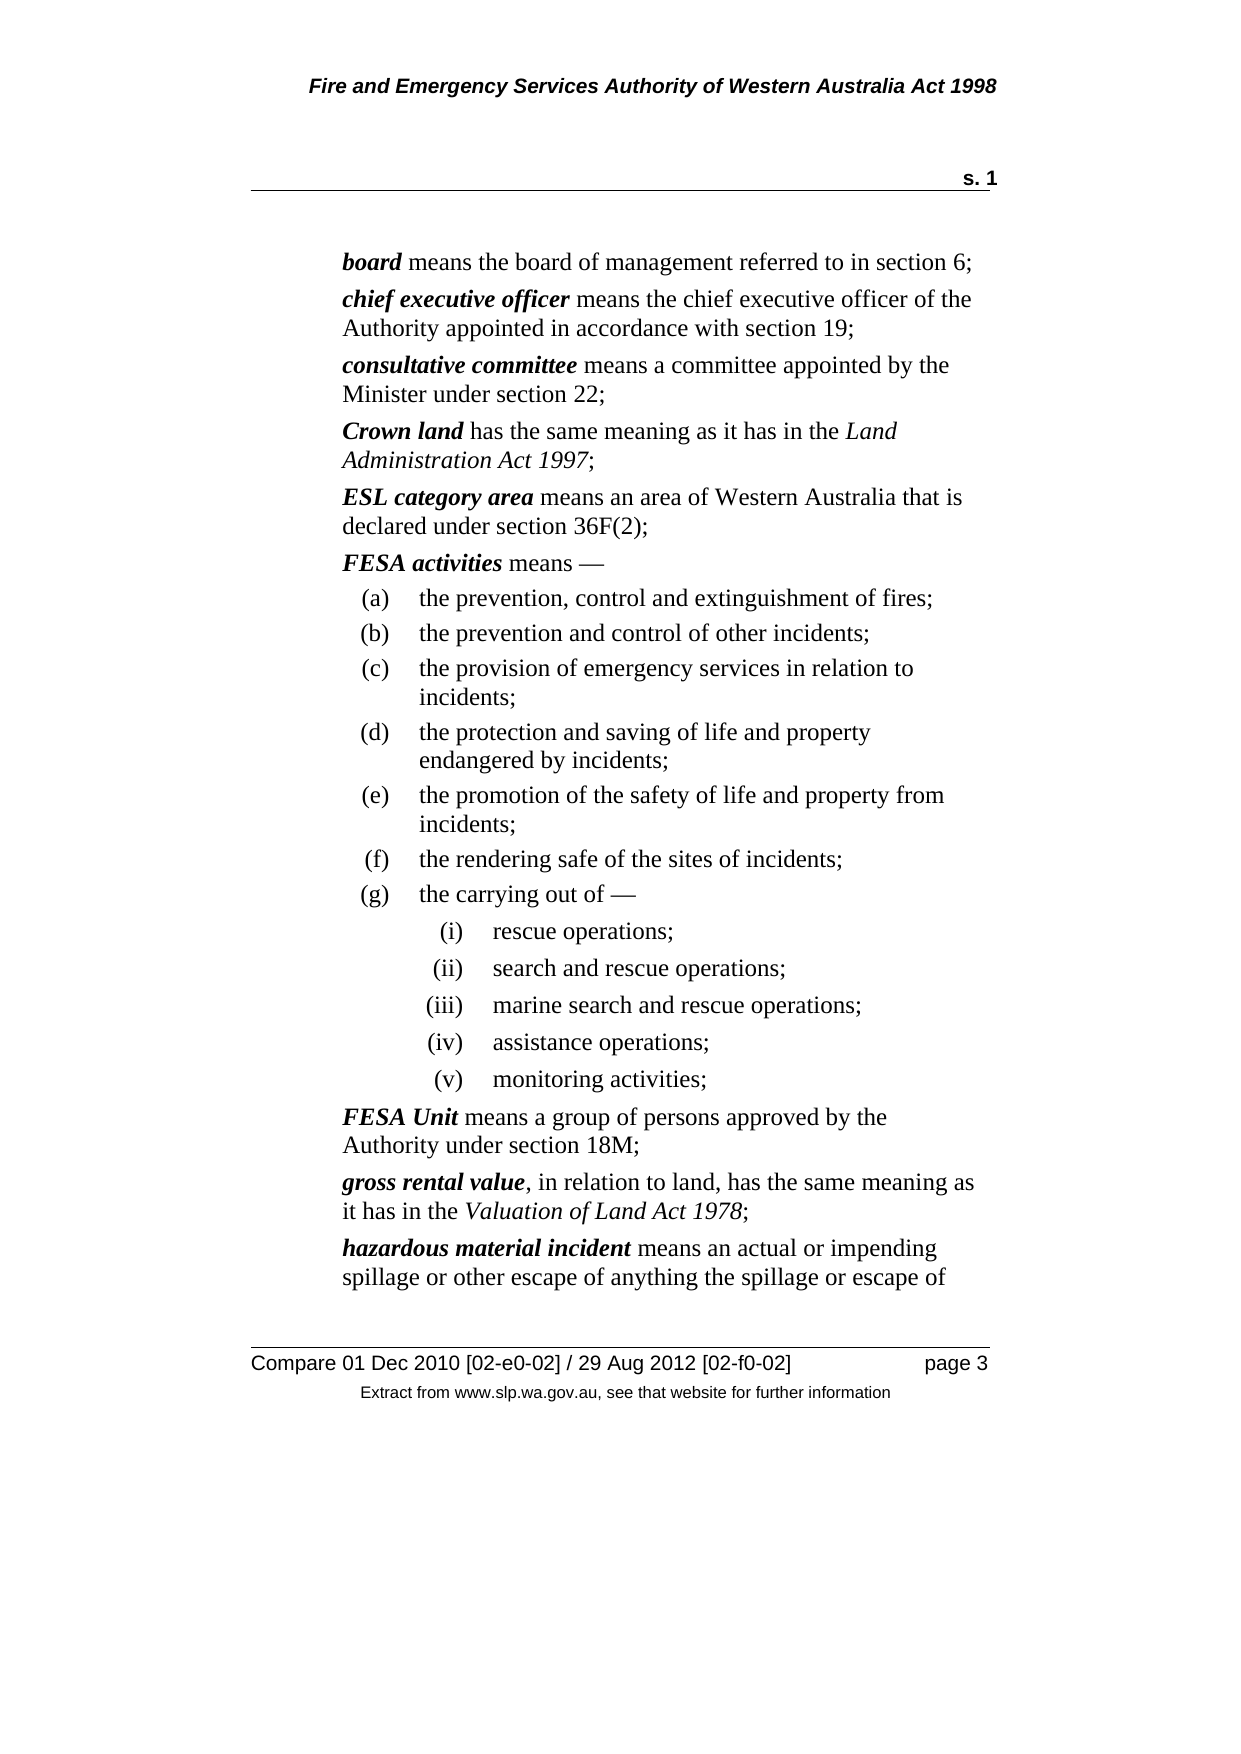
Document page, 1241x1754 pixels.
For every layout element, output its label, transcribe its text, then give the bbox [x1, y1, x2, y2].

text consultative committee means a committee appointed by the Minister under section 22; [251, 350, 990, 408]
text (iv) assistance operations; [251, 1027, 990, 1056]
text (g) the carrying out of — [251, 879, 990, 908]
text (f) the rendering safe of the sites of incidents; [251, 844, 990, 873]
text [251, 1233, 990, 1291]
text (e) the promotion of the safety of life and property from incidents; [251, 780, 990, 838]
text chief executive officer means the chief executive officer of the Authority appointed in accordance with section 19; [251, 284, 990, 342]
text FESA Unit means a group of persons approved by the Authority under section 18M; [251, 1102, 990, 1159]
text (b) the prevention and control of other incidents; [251, 618, 990, 647]
text (a) the prevention, control and extinguishment of fires; [251, 583, 990, 612]
text board means the board of management referred to in section 6; [251, 247, 990, 276]
text gross rental value, in relation to land, has the same meaning as it has in the Valuation of Land Act 1978; [251, 1167, 990, 1225]
text (c) the provision of emergency services in relation to incidents; [251, 653, 990, 710]
text (i) rescue operations; [251, 916, 990, 945]
text Crown land has the same meaning as it has in the Land Administration Act 1997; [251, 416, 990, 474]
text FESA activities means — [251, 548, 990, 577]
text (iii) marine search and rescue operations; [251, 990, 990, 1019]
text (v) monitoring activities; [251, 1064, 990, 1093]
text (ii) search and rescue operations; [251, 953, 990, 982]
text (d) the protection and saving of life and property endangered by incidents; [251, 717, 990, 774]
text ESL category area means an area of that is declared under section 36F(2); [251, 482, 990, 539]
